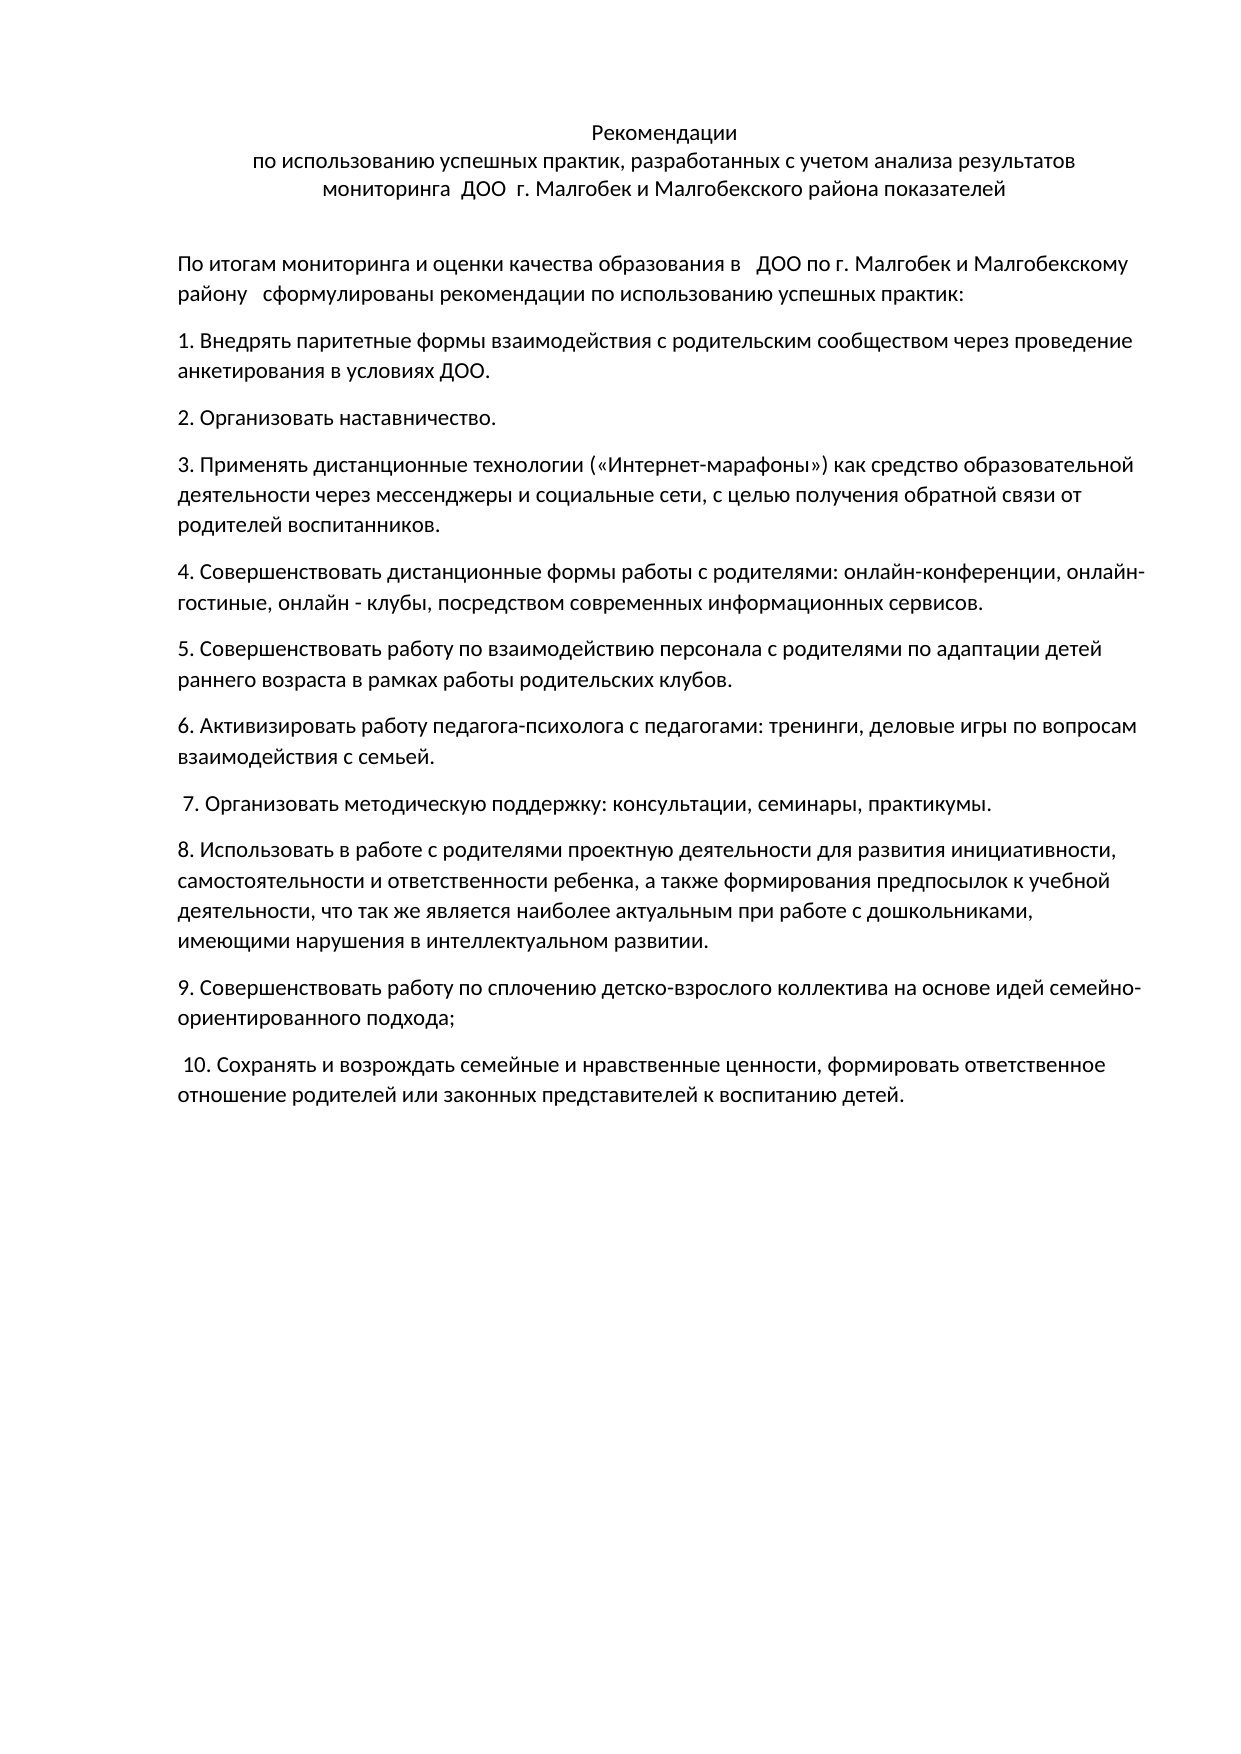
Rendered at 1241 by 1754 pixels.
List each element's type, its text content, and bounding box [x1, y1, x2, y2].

text 6. Активизировать работу педагога-психолога с педагогами: тренинги, деловые игры по вопросам взаимодействия с семьей. [177, 712, 1152, 770]
text мониторинга ДОО г. Малгобек и Малгобекского района показателей [177, 174, 1152, 202]
text 8. Использовать в работе с родителями проектную деятельности для развития инициативности, самостоятельности и ответственности ребенка, а также формирования предпосылок к учебной деятельности, что так же является наиболее актуальным при работе с дошкольниками, имеющими нарушения в интеллектуальном развитии. [177, 836, 1152, 954]
text 7. Организовать методическую поддержку: консультации, семинары, практикумы. [177, 789, 1152, 817]
text По итогам мониторинга и оценки качества образования в ДОО по г. Малгобек и Малгобекскому району сформулированы рекомендации по использованию успешных практик: [177, 249, 1152, 307]
text Рекомендации [177, 118, 1152, 146]
text 10. Сохранять и возрождать семейные и нравственные ценности, формировать ответственное отношение родителей или законных представителей к воспитанию детей. [177, 1050, 1152, 1108]
text 9. Совершенствовать работу по сплочению детско-взрослого коллектива на основе идей семейно-ориентированного подхода; [177, 973, 1152, 1031]
text 4. Совершенствовать дистанционные формы работы с родителями: онлайн-конференции, онлайн-гостиные, онлайн - клубы, посредством современных информационных сервисов. [177, 557, 1152, 616]
text 5. Совершенствовать работу по взаимодействию персонала с родителями по адаптации детей раннего возраста в рамках работы родительских клубов. [177, 634, 1152, 693]
text 2. Организовать наставничество. [177, 403, 1152, 431]
text 3. Применять дистанционные технологии («Интернет-марафоны») как средство образовательной деятельности через мессенджеры и социальные сети, с целью получения обратной связи от родителей воспитанников. [177, 450, 1152, 538]
text по использованию успешных практик, разработанных с учетом анализа результатов [177, 146, 1152, 174]
text 1. Внедрять паритетные формы взаимодействия с родительским сообществом через проведение анкетирования в условиях ДОО. [177, 326, 1152, 384]
